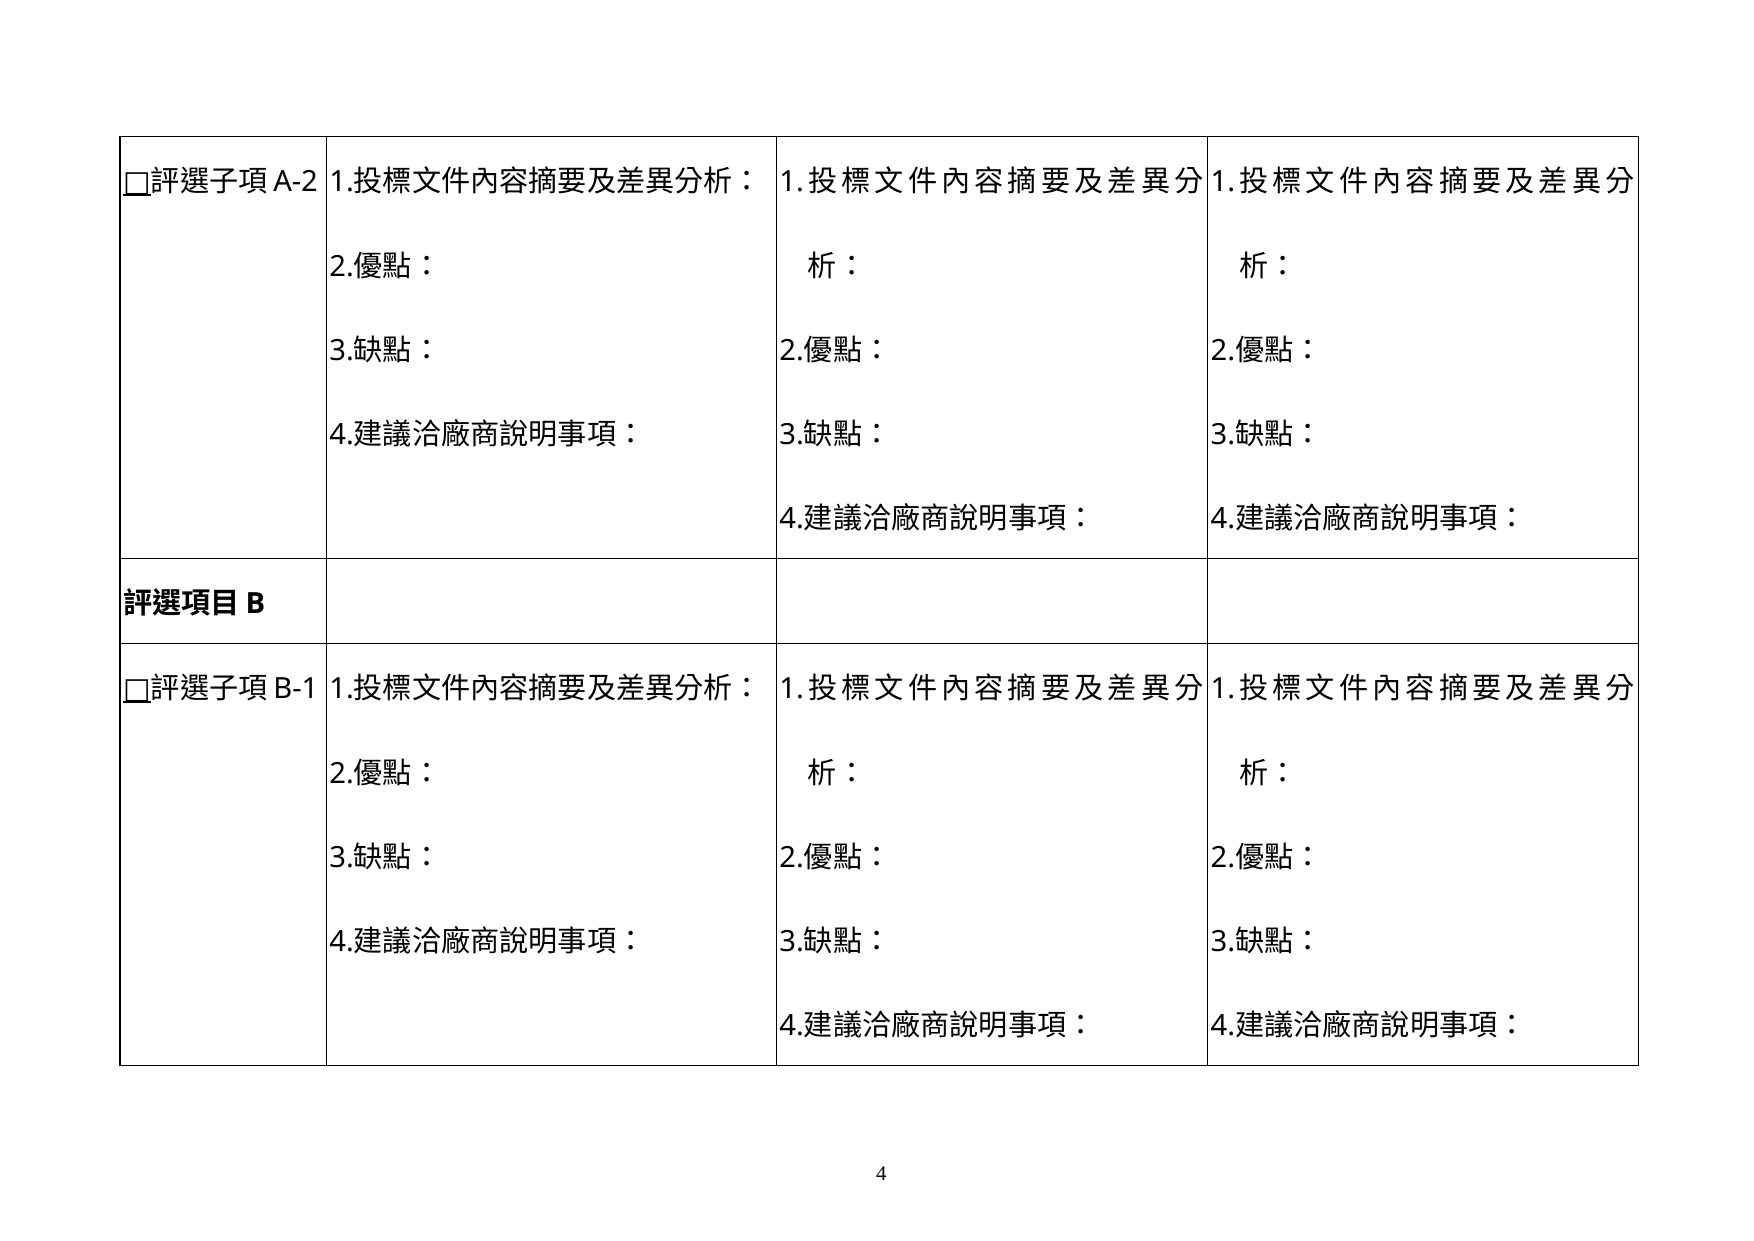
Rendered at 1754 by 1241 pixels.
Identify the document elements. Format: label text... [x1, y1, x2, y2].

table_cell [1208, 559, 1638, 643]
table_cell [777, 559, 1207, 643]
table_cell 評選項目B [121, 559, 326, 643]
table_cell 1.投標文件內容摘要及差異分析： 2.優點： 3.缺點： 4.建議洽廠商說明事項： [1208, 137, 1638, 558]
table_cell 1.投標文件內容摘要及差異分析： 2.優點： 3.缺點： 4.建議洽廠商說明事項： [777, 137, 1207, 558]
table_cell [1208, 644, 1638, 1065]
table_cell [327, 559, 776, 643]
table_cell □評選子項B-1 [121, 644, 326, 1065]
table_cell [777, 644, 1207, 1065]
table_cell □評選子項A-2 [121, 137, 326, 558]
table_cell 1.投標文件內容摘要及差異分析： 2.優點： 3.缺點： 4.建議洽廠商說明事項： [327, 137, 776, 558]
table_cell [327, 644, 776, 1065]
